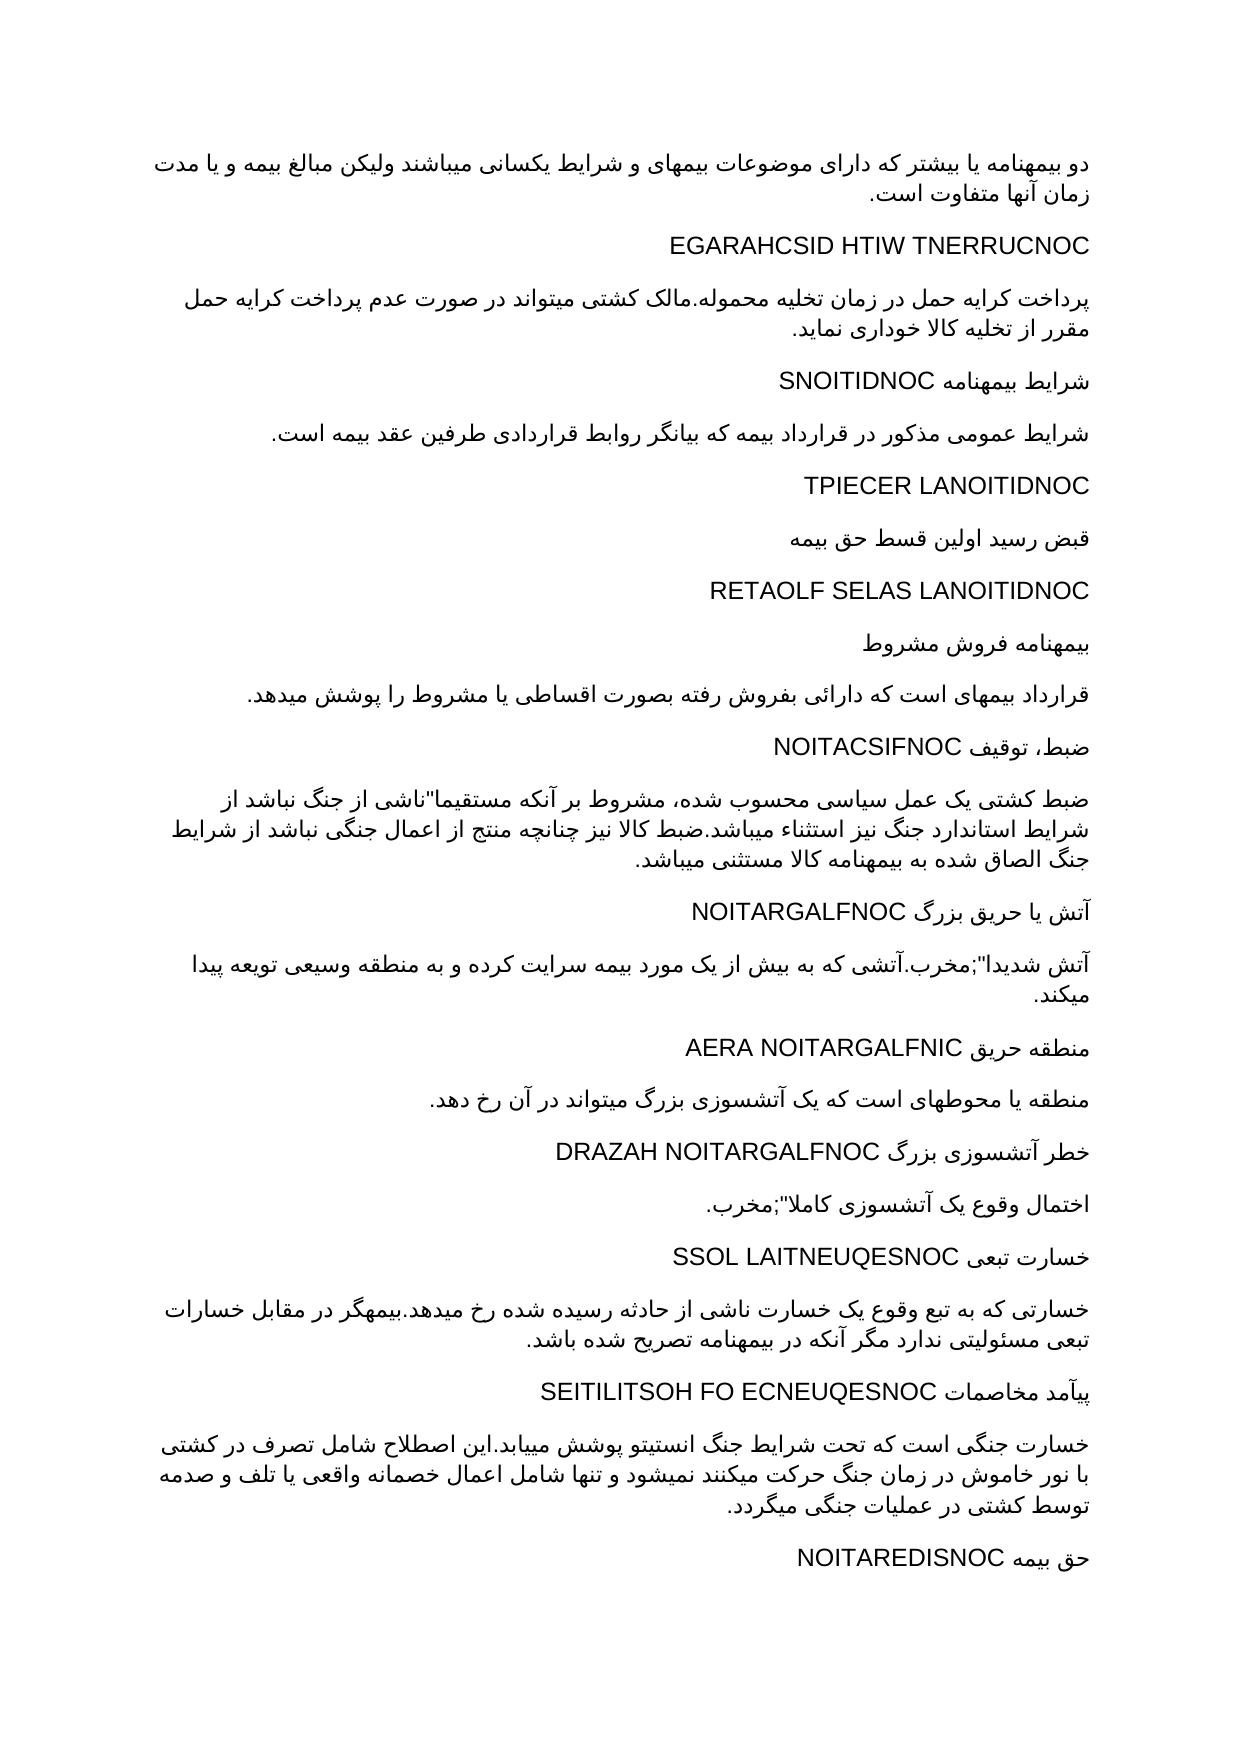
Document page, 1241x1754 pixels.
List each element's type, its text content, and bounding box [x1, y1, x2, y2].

text RETAOLF SELAS LANOITIDNOC [150, 576, 1090, 605]
text قرارداد بیمه‏ای است که دارائی بفروش رفته بصورت اقساطی یا مشروط را پوشش میدهد. [150, 681, 1090, 707]
text بیمه‏نامه فروش مشروط [150, 630, 1090, 656]
text آتش یا حریق بزرگ‏ NOITARGALFNOC [150, 897, 1090, 926]
text شرایط بیمه‏نامه‏ SNOITIDNOC [150, 366, 1090, 395]
text منطقه حریق‏ AERA NOITARGALFNIC [150, 1032, 1090, 1061]
text شرایط عمومی مذکور در قرارداد بیمه که بیانگر روابط قراردادی طرفین عقد بیمه است. [150, 420, 1090, 447]
text خسارت تبعی‏ SSOL LAITNEUQESNOC [150, 1242, 1090, 1271]
text خسارتی که به تبع وقوع یک خسارت ناشی از حادثه رسیده شده رخ میدهد.بیمه‏گر در مقابل خسارات تبعی مسئولیتی ندارد مگر آنکه در بیمه‏نامه تصریح شده باشد. [150, 1296, 1090, 1353]
text EGARAHCSID HTIW TNERRUCNOC [150, 231, 1090, 260]
text پرداخت کرایه حمل در زمان تخلیه محموله.مالک کشتی میتواند در صورت عدم پرداخت کرایه حمل مقرر از تخلیه کالا خوداری نماید. [150, 285, 1090, 342]
text خسارت جنگی است که تحت شرایط جنگ انستیتو پوشش می‏یابد.این اصطلاح شامل تصرف در کشتی با نور خاموش در زمان جنگ حرکت میکنند نمی‏شود و تنها شامل اعمال خصمانه واقعی یا تلف و صدمه توسط کشتی در عملیات جنگی میگردد. [150, 1431, 1090, 1518]
text دو بیمه‏نامه یا بیشتر که دارای موضوعات بیمه‏ای و شرایط یکسانی می‏باشند ولیکن مبالغ بیمه و یا مدت زمان آنها متفاوت است. [150, 150, 1090, 207]
text حق بیمه‏ NOITAREDISNOC [150, 1543, 1090, 1571]
text منطقه یا محوطه‏ای است که یک آتش‏سوزی بزرگ میتواند در آن رخ دهد. [150, 1086, 1090, 1113]
text آتش شدیدا";مخرب.آتشی که به بیش از یک مورد بیمه سرایت کرده و به منطقه وسیعی تویعه پیدا میکند. [150, 951, 1090, 1008]
text پی‏آمد مخاصمات‏ SEITILITSOH FO ECNEUQESNOC [150, 1377, 1090, 1406]
text ضبط، توقیف‏ NOITACSIFNOC [150, 732, 1090, 761]
text قبض رسید اولین قسط حق بیمه‏ [150, 525, 1090, 551]
text ضبط کشتی یک عمل سیاسی محسوب شده، مشروط بر آنکه مستقیما"ناشی از جنگ نباشد از شرایط استاندارد جنگ نیز استثناء می‏باشد.ضبط کالا نیز چنانچه منتج از اعمال جنگی نباشد از شرایط جنگ الصاق شده به بیمه‏نامه کالا مستثنی می‏باشد. [150, 786, 1090, 873]
text خطر آتش‏سوزی بزرگ‏ DRAZAH NOITARGALFNOC [150, 1137, 1090, 1166]
text TPIECER LANOITIDNOC [150, 471, 1090, 500]
text اختمال وقوع یک آتش‏سوزی کاملا";مخرب. [150, 1191, 1090, 1218]
